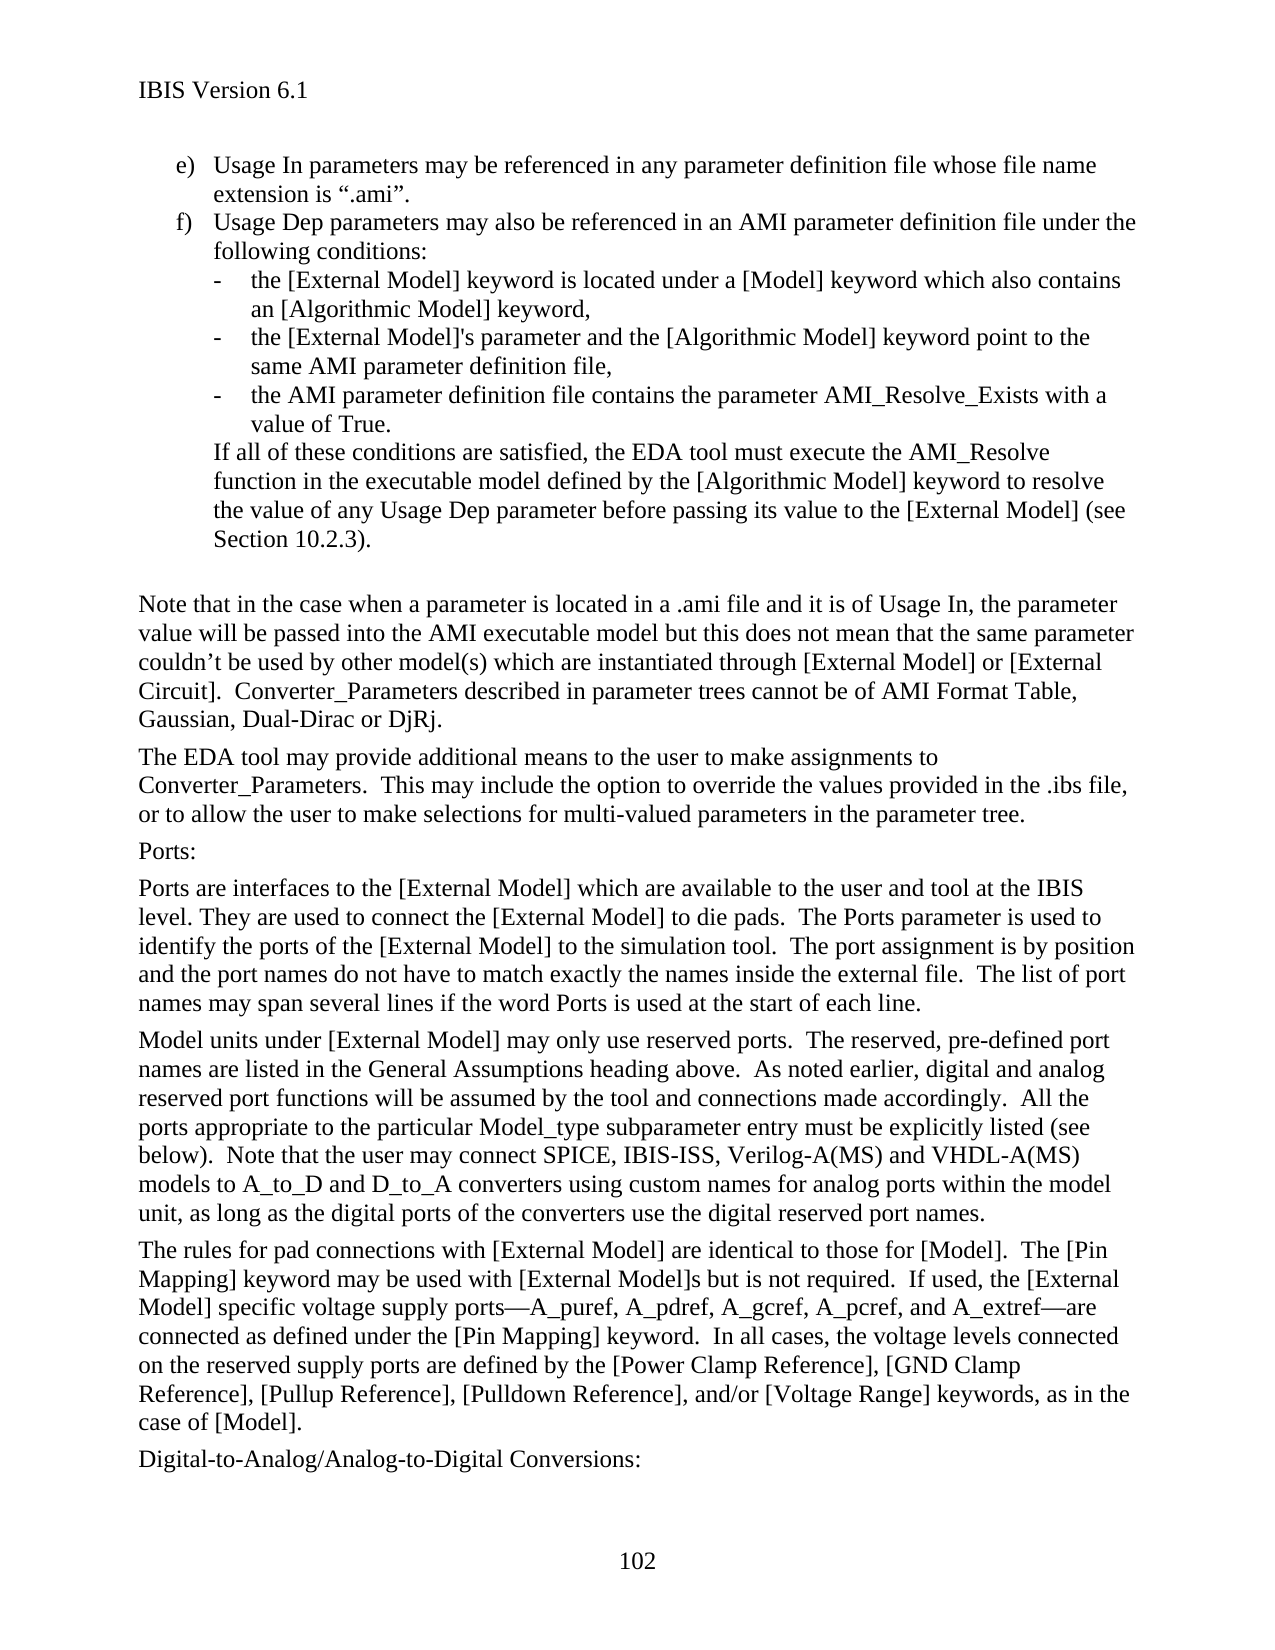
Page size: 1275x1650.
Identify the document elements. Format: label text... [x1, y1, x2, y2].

text Ports: [138, 836, 1137, 865]
text If all of these conditions are satisfied, the EDA tool must execute the AMI_Resolve function in the executable model defined by the [Algorithmic Model] keyword to resolve the value of any Usage Dep parameter before passing its value to the [External Model] (see Section 10.2.3). [213, 437, 1137, 552]
list the [External Model] keyword is located under a [Model] keyword which also contains an [Algorithmic Model] keyword, [213, 265, 1137, 322]
list the AMI parameter definition file contains the parameter AMI_Resolve_Exists with a value of True. [213, 380, 1137, 437]
text Note that in the case when a parameter is located in a .ami file and it is of Usage In, the parameter value will be passed into the AMI executable model but this does not mean that the same parameter couldn’t be used by other model(s) which are instantiated through [External Model] or [External Circuit]. Converter_Parameters described in parameter trees cannot be of AMI Format Table, Gaussian, Dual-Dirac or DjRj. [138, 589, 1137, 733]
text Model units under [External Model] may only use reserved ports. The reserved, pre-defined port names are listed in the General Assumptions heading above. As noted earlier, digital and analog reserved port functions will be assumed by the tool and connections made accordingly. All the ports appropriate to the particular Model_type subparameter entry must be explicitly listed (see below). Note that the user may connect SPICE, IBIS-ISS, Verilog-A(MS) and VHDL-A(MS) models to A_to_D and D_to_A converters using custom names for analog ports within the model unit, as long as the digital ports of the converters use the digital reserved port names. [138, 1025, 1137, 1227]
list Usage In parameters may be referenced in any parameter definition file whose file name extension is “.ami”. [176, 150, 1137, 207]
text Digital-to-Analog/Analog-to-Digital Conversions: [138, 1444, 1137, 1473]
text The EDA tool may provide additional means to the user to make assignments to Converter_Parameters. This may include the option to override the values provided in the .ibs file, or to allow the user to make selections for multi-valued parameters in the parameter tree. [138, 742, 1137, 828]
list the [External Model]'s parameter and the [Algorithmic Model] keyword point to the same AMI parameter definition file, [213, 322, 1137, 380]
list Usage Dep parameters may also be referenced in an AMI parameter definition file under the following conditions: [176, 207, 1137, 265]
text The rules for pad connections with [External Model] are identical to those for [Model]. The [Pin Mapping] keyword may be used with [External Model]s but is not required. If used, the [External Model] specific voltage supply ports—A_puref, A_pdref, A_gcref, A_pcref, and A_extref—are connected as defined under the [Pin Mapping] keyword. In all cases, the voltage levels connected on the reserved supply ports are defined by the [Power Clamp Reference], [GND Clamp Reference], [Pullup Reference], [Pulldown Reference], and/or [Voltage Range] keywords, as in the case of [Model]. [138, 1235, 1137, 1436]
text Ports are interfaces to the [External Model] which are available to the user and tool at the IBIS level. They are used to connect the [External Model] to die pads. The Ports parameter is used to identify the ports of the [External Model] to the simulation tool. The port assignment is by position and the port names do not have to match exactly the names inside the external file. The list of port names may span several lines if the word Ports is used at the start of each line. [138, 873, 1137, 1017]
